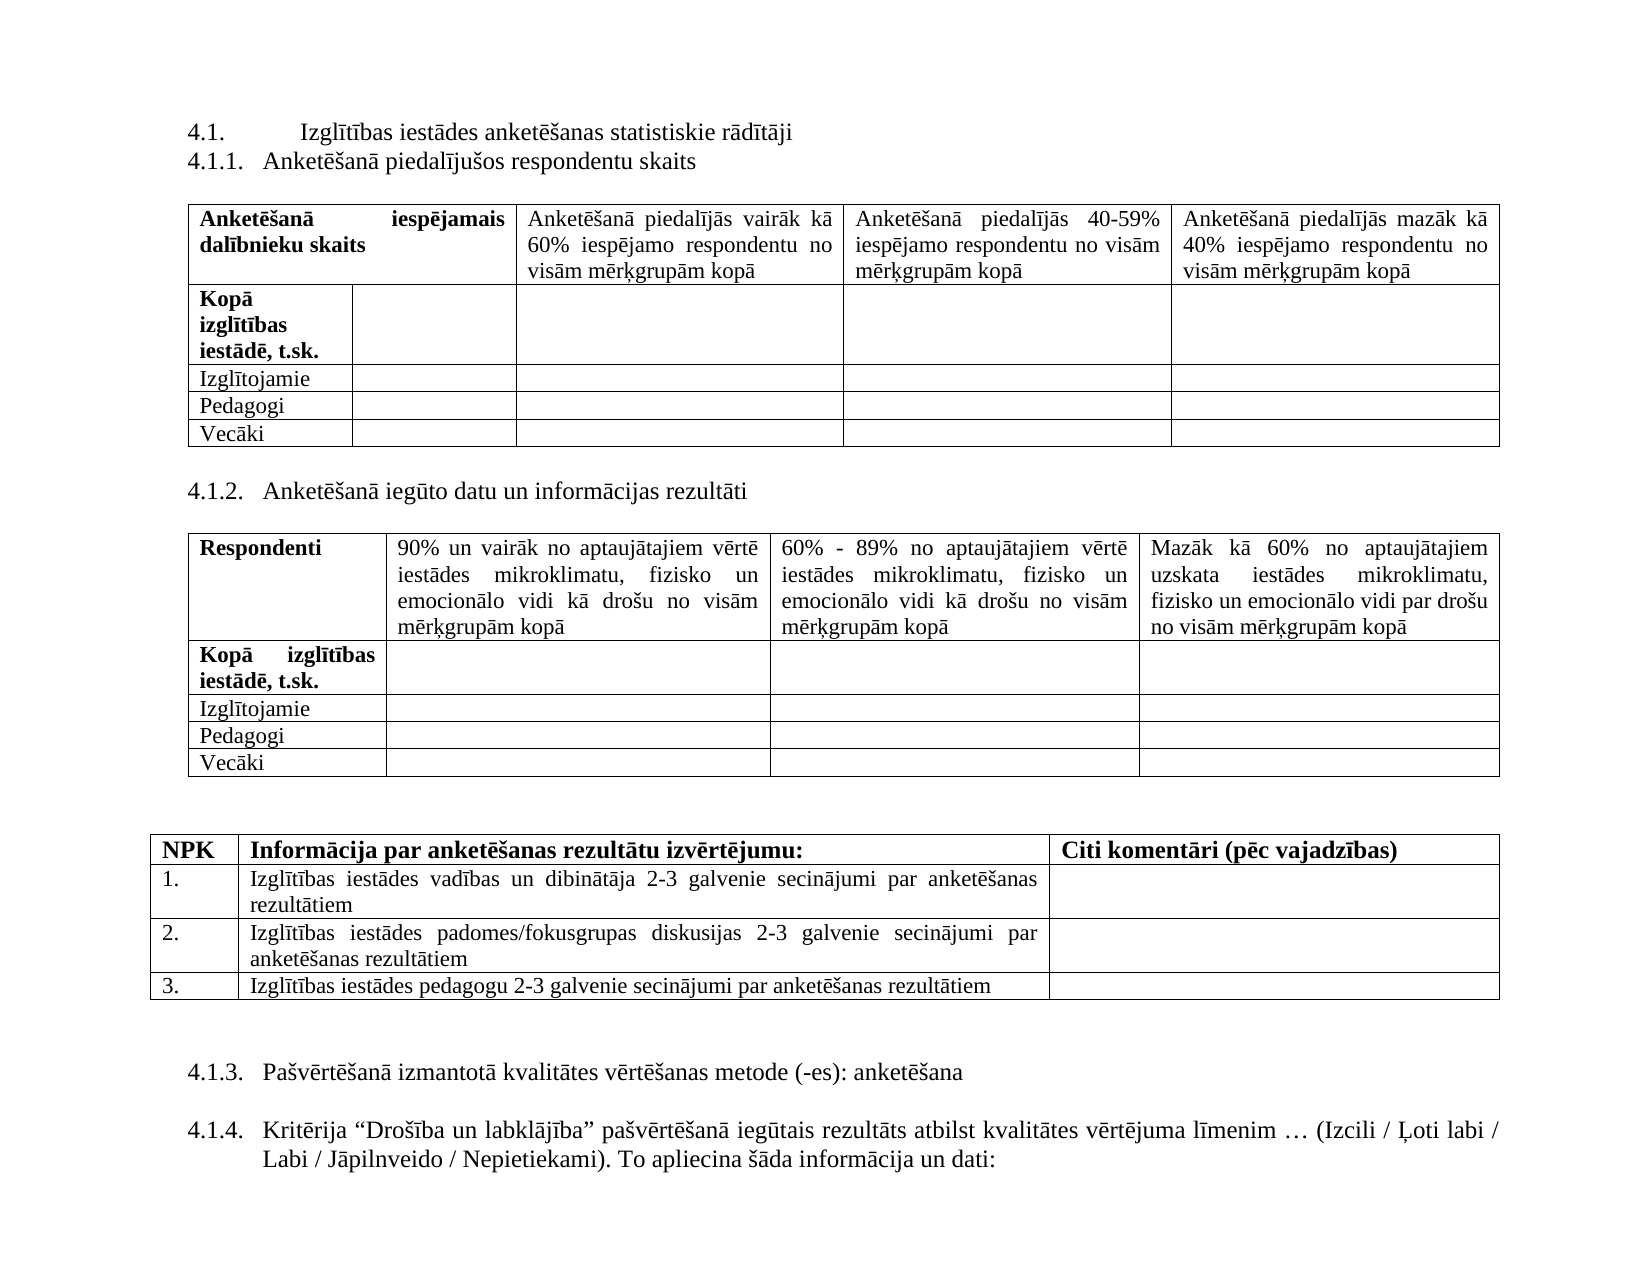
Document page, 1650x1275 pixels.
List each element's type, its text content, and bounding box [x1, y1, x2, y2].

table_cell Kopā izglītības iestādē, t.sk. [189, 285, 352, 364]
table_cell [353, 365, 516, 391]
table_header Anketēšanā piedalījās 40-59% iespējamo respondentu no visām mērķgrupām kopā [844, 205, 1171, 284]
table_cell [771, 722, 1139, 748]
table_cell 3. [151, 973, 238, 999]
table_cell [1172, 365, 1499, 391]
table_cell Izglītojamie [189, 365, 352, 391]
table_cell [387, 749, 770, 776]
table_cell [517, 420, 843, 446]
table_cell [387, 695, 770, 721]
table_cell Pedagogi [189, 722, 386, 748]
table_cell [1050, 973, 1499, 999]
table_header Informācija par anketēšanas rezultātu izvērtējumu: [239, 835, 1049, 864]
table_cell [1050, 919, 1499, 972]
table_cell [517, 365, 843, 391]
table_cell [387, 722, 770, 748]
table_cell [844, 365, 1171, 391]
table_cell [1140, 695, 1499, 721]
table_header 60% - 89% no aptaujātajiem vērtē iestādes mikroklimatu, fizisko un emocionālo vidi kā drošu no visām mērķgrupām kopā [771, 534, 1139, 640]
table_cell [844, 392, 1171, 419]
table_cell Vecāki [189, 749, 386, 776]
table_header Anketēšanā iespējamais dalībnieku skaits [189, 205, 516, 284]
table_cell [517, 285, 843, 364]
table_cell Izglītības iestādes vadības un dibinātāja 2-3 galvenie secinājumi par anketēšanas rezultātiem [239, 865, 1049, 918]
table_header 90% un vairāk no aptaujātajiem vērtē iestādes mikroklimatu, fizisko un emocionālo vidi kā drošu no visām mērķgrupām kopā [387, 534, 770, 640]
table_cell 1. [151, 865, 238, 918]
table_cell [517, 392, 843, 419]
table_header Anketēšanā piedalījās mazāk kā 40% iespējamo respondentu no visām mērķgrupām kopā [1172, 205, 1499, 284]
list Pašvērtēšanā izmantotā kvalitātes vērtēšanas metode (-es): anketēšana [187, 1057, 1500, 1086]
table_cell Kopā izglītības iestādē, t.sk. [189, 641, 386, 693]
table_cell Izglītojamie [189, 695, 386, 721]
table_cell [1172, 285, 1499, 364]
table_cell [771, 641, 1139, 693]
table_cell [1050, 865, 1499, 918]
table_cell Izglītības iestādes pedagogu 2-3 galvenie secinājumi par anketēšanas rezultātiem [239, 973, 1049, 999]
list Anketēšanā piedalījušos respondentu skaits [187, 146, 1500, 175]
table_cell [1140, 722, 1499, 748]
table_cell [771, 749, 1139, 776]
table_cell [1140, 641, 1499, 693]
table_cell [844, 420, 1171, 446]
list Kritērija “Drošība un labklājība” pašvērtēšanā iegūtais rezultāts atbilst kvalitātes vērtējuma līmenim … (Izcili / Ļoti labi / Labi / Jāpilnveido / Nepietiekami). To apliecina šāda informācija un dati: [187, 1115, 1500, 1172]
table_cell 2. [151, 919, 238, 972]
table_header Anketēšanā piedalījās vairāk kā 60% iespējamo respondentu no visām mērķgrupām kopā [517, 205, 843, 284]
table_cell [771, 695, 1139, 721]
table_cell [844, 285, 1171, 364]
table_header NPK [151, 835, 238, 864]
table_cell [1140, 749, 1499, 776]
table_cell [353, 285, 516, 364]
list Izglītības iestādes anketēšanas statistiskie rādītāji [187, 117, 1500, 146]
table_cell [353, 420, 516, 446]
table_header Respondenti [189, 534, 386, 640]
table_header Citi komentāri (pēc vajadzības) [1050, 835, 1499, 864]
table_header Mazāk kā 60% no aptaujātajiem uzskata iestādes mikroklimatu, fizisko un emocionālo vidi par drošu no visām mērķgrupām kopā [1140, 534, 1499, 640]
table_cell [353, 392, 516, 419]
table_cell [1172, 420, 1499, 446]
table_cell [1172, 392, 1499, 419]
table_cell Vecāki [189, 420, 352, 446]
table_cell Izglītības iestādes padomes/fokusgrupas diskusijas 2-3 galvenie secinājumi par anketēšanas rezultātiem [239, 919, 1049, 972]
table_cell [387, 641, 770, 693]
table_cell Pedagogi [189, 392, 352, 419]
list Anketēšanā iegūto datu un informācijas rezultāti [187, 476, 1500, 504]
